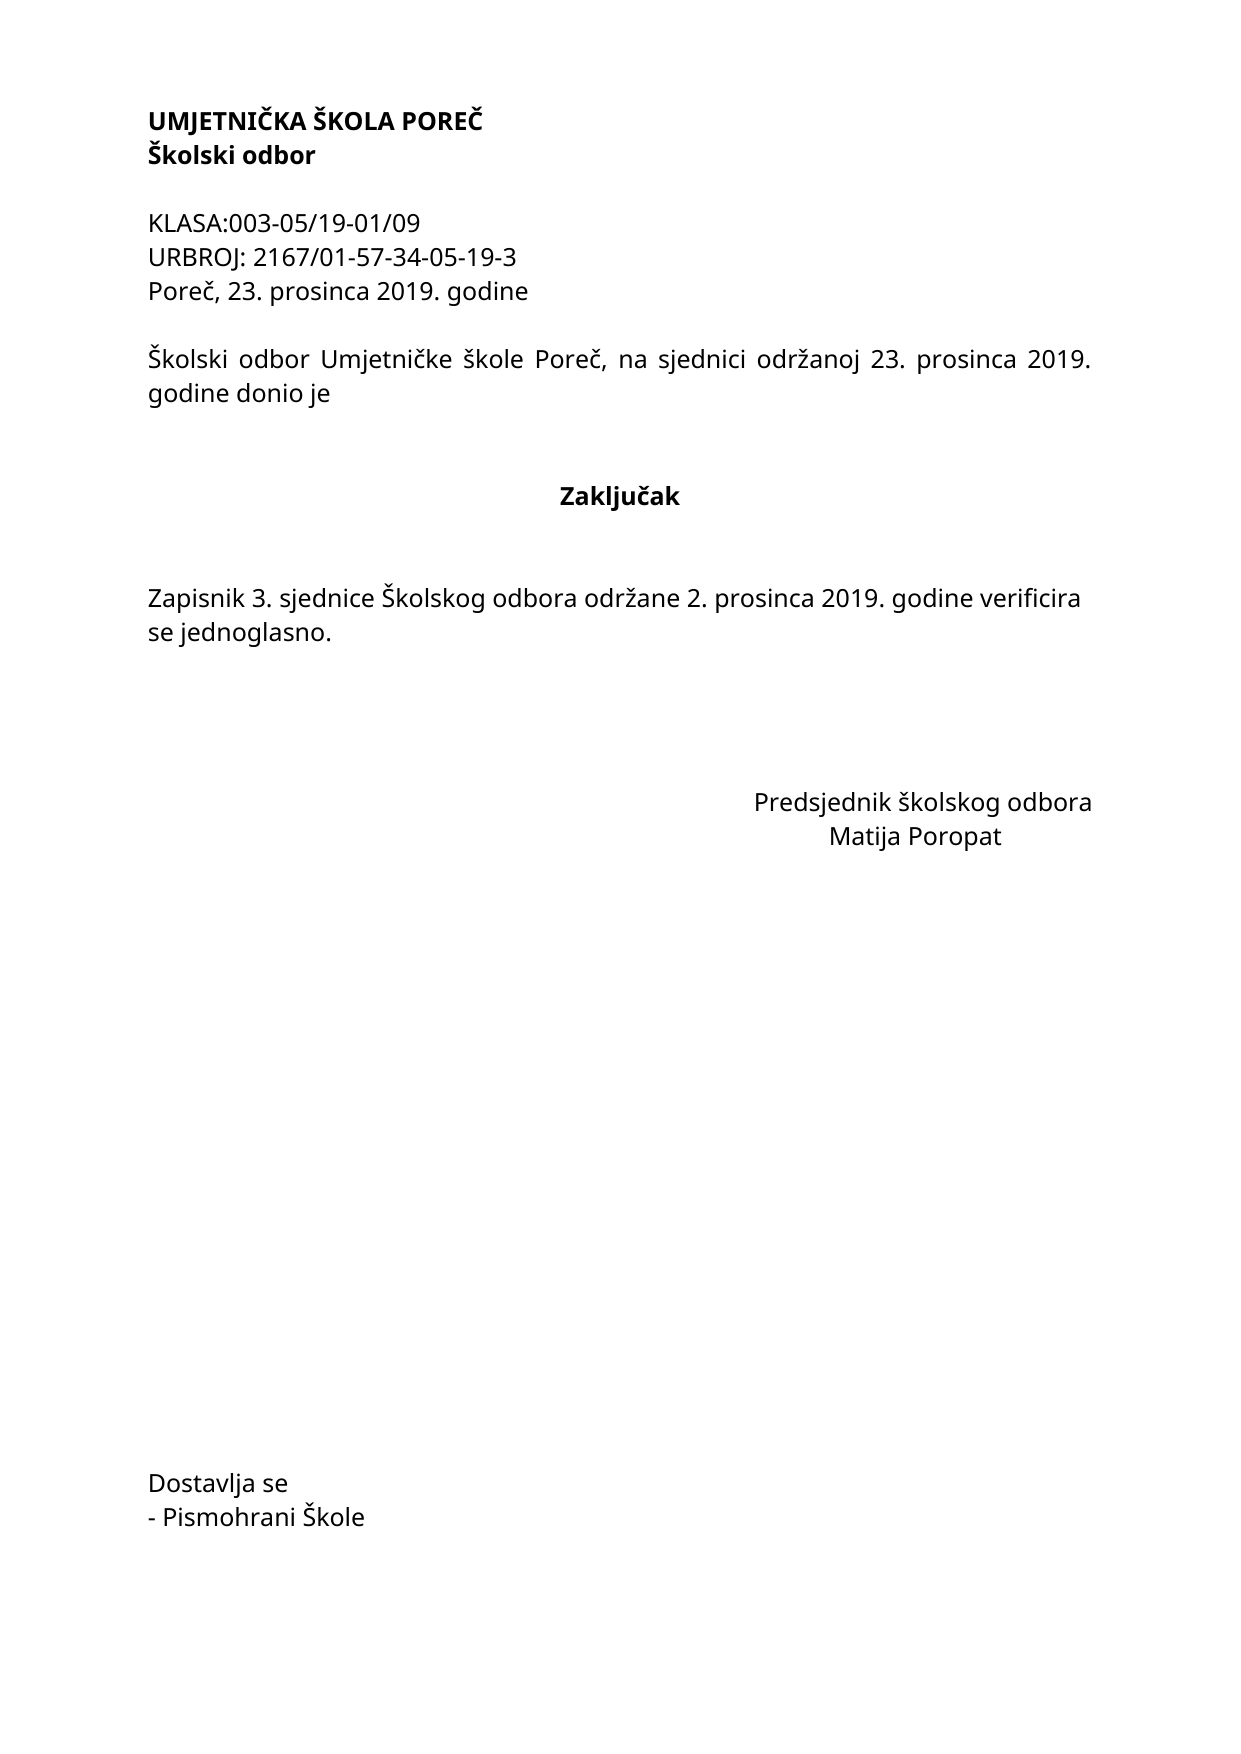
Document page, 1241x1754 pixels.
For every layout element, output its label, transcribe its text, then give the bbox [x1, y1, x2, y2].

text Matija Poropat [664, 819, 1093, 853]
text Školski odbor [148, 137, 1093, 172]
text Školski odbor Umjetničke škole Poreč, na sjednici održanoj 23. prosinca 2019. godine donio je [148, 342, 1093, 410]
text KLASA:003-05/19-01/09 [148, 206, 1093, 240]
text - Pismohrani Škole [148, 1500, 1093, 1534]
text Poreč, 23. prosinca 2019. godine [148, 274, 1093, 308]
text UMJETNIČKA ŠKOLA POREČ [148, 103, 1093, 137]
text URBROJ: 2167/01-57-34-05-19-3 [148, 240, 1093, 274]
text Dostavlja se [148, 1466, 1093, 1500]
text Zapisnik 3. sjednice Školskog odbora održane 2. prosinca 2019. godine verificira se jednoglasno. [148, 580, 1093, 648]
text Zaključak [148, 478, 1093, 512]
text Predsjednik školskog odbora [148, 785, 1093, 819]
